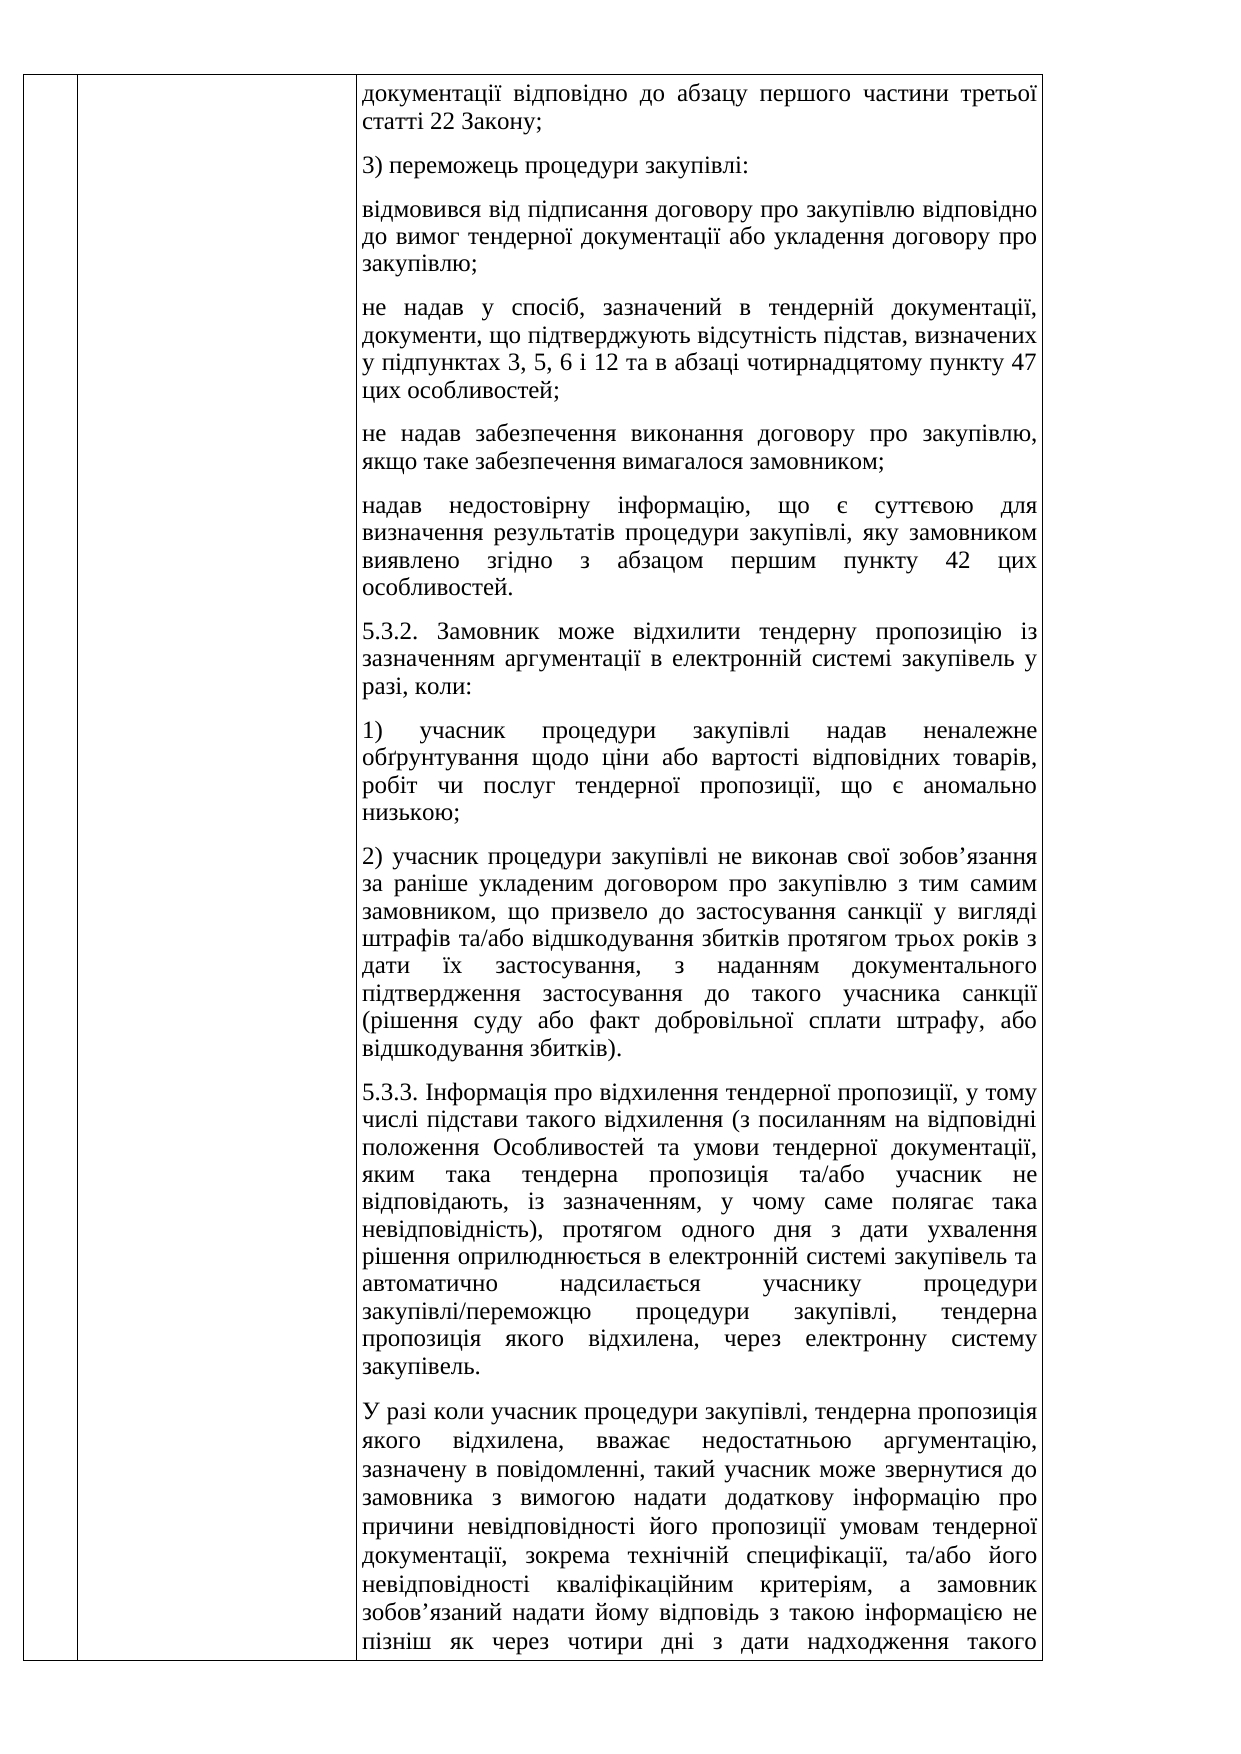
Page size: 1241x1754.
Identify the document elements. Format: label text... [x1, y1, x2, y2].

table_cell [357, 75, 1042, 1660]
table_cell 3 [24, 75, 77, 1660]
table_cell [78, 75, 356, 1660]
